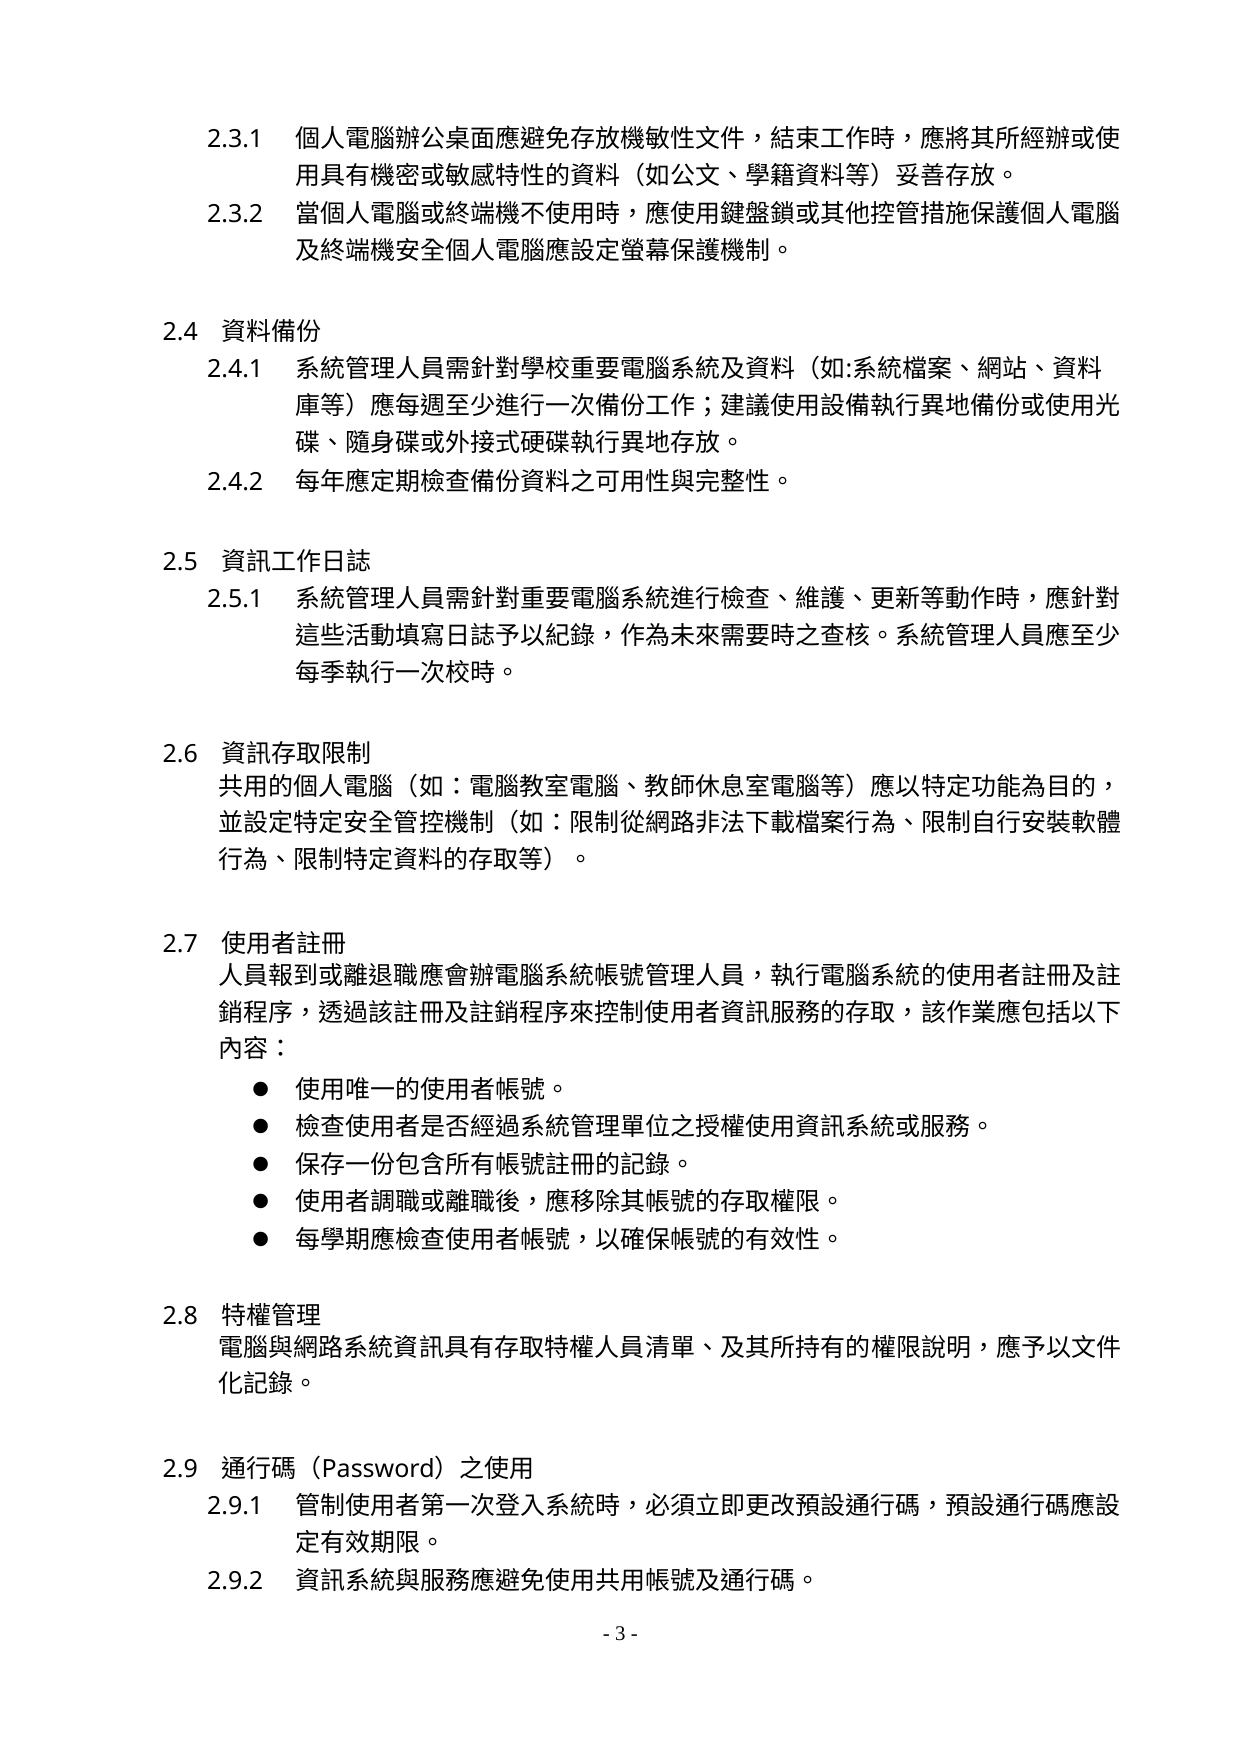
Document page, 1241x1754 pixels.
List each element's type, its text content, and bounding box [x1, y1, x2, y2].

list 使用者註冊 [162, 924, 1122, 961]
list 電腦與網路系統資訊具有存取特權人員清單、及其所持有的權限說明，應予以文件化記錄。 [218, 1333, 1122, 1399]
list 資訊系統與服務應避免使用共用帳號及通行碼。 [207, 1561, 1122, 1598]
list 使用者調職或離職後，應移除其帳號的存取權限。 [251, 1183, 1122, 1221]
list 資料備份 [162, 312, 1122, 349]
list 保存一份包含所有帳號註冊的記錄。 [251, 1146, 1122, 1183]
list 人員報到或離退職應會辦電腦系統帳號管理人員，執行電腦系統的使用者註冊及註銷程序，透過該註冊及註銷程序來控制使用者資訊服務的存取，該作業應包括以下內容： [218, 961, 1122, 1063]
list 資訊工作日誌 [162, 542, 1122, 579]
list 管制使用者第一次登入系統時，必須立即更改預設通行碼，預設通行碼應設定有效期限。 [207, 1486, 1122, 1561]
list 系統管理人員需針對學校重要電腦系統及資料（如:系統檔案、網站、資料庫等）應每週至少進行一次備份工作；建議使用設備執行異地備份或使用光碟、隨身碟或外接式硬碟執行異地存放。 [207, 349, 1122, 462]
list 當個人電腦或終端機不使用時，應使用鍵盤鎖或其他控管措施保護個人電腦及終端機安全個人電腦應設定螢幕保護機制。 [207, 194, 1122, 269]
list 使用唯一的使用者帳號。 [251, 1071, 1122, 1108]
list 通行碼（Password）之使用 [162, 1448, 1122, 1486]
list 每學期應檢查使用者帳號，以確保帳號的有效性。 [251, 1221, 1122, 1258]
list 特權管理 [162, 1296, 1122, 1333]
list 系統管理人員需針對重要電腦系統進行檢查、維護、更新等動作時，應針對這些活動填寫日誌予以紀錄，作為未來需要時之查核。系統管理人員應至少每季執行一次校時。 [207, 579, 1122, 692]
list 個人電腦辦公桌面應避免存放機敏性文件，結束工作時，應將其所經辦或使用具有機密或敏感特性的資料（如公文、學籍資料等）妥善存放。 [207, 119, 1122, 194]
list 資訊存取限制 [162, 734, 1122, 772]
list 每年應定期檢查備份資料之可用性與完整性。 [207, 462, 1122, 499]
list 檢查使用者是否經過系統管理單位之授權使用資訊系統或服務。 [251, 1108, 1122, 1146]
list 共用的個人電腦（如：電腦教室電腦、教師休息室電腦等）應以特定功能為目的，並設定特定安全管控機制（如：限制從網路非法下載檔案行為、限制自行安裝軟體行為、限制特定資料的存取等）。 [218, 772, 1122, 874]
